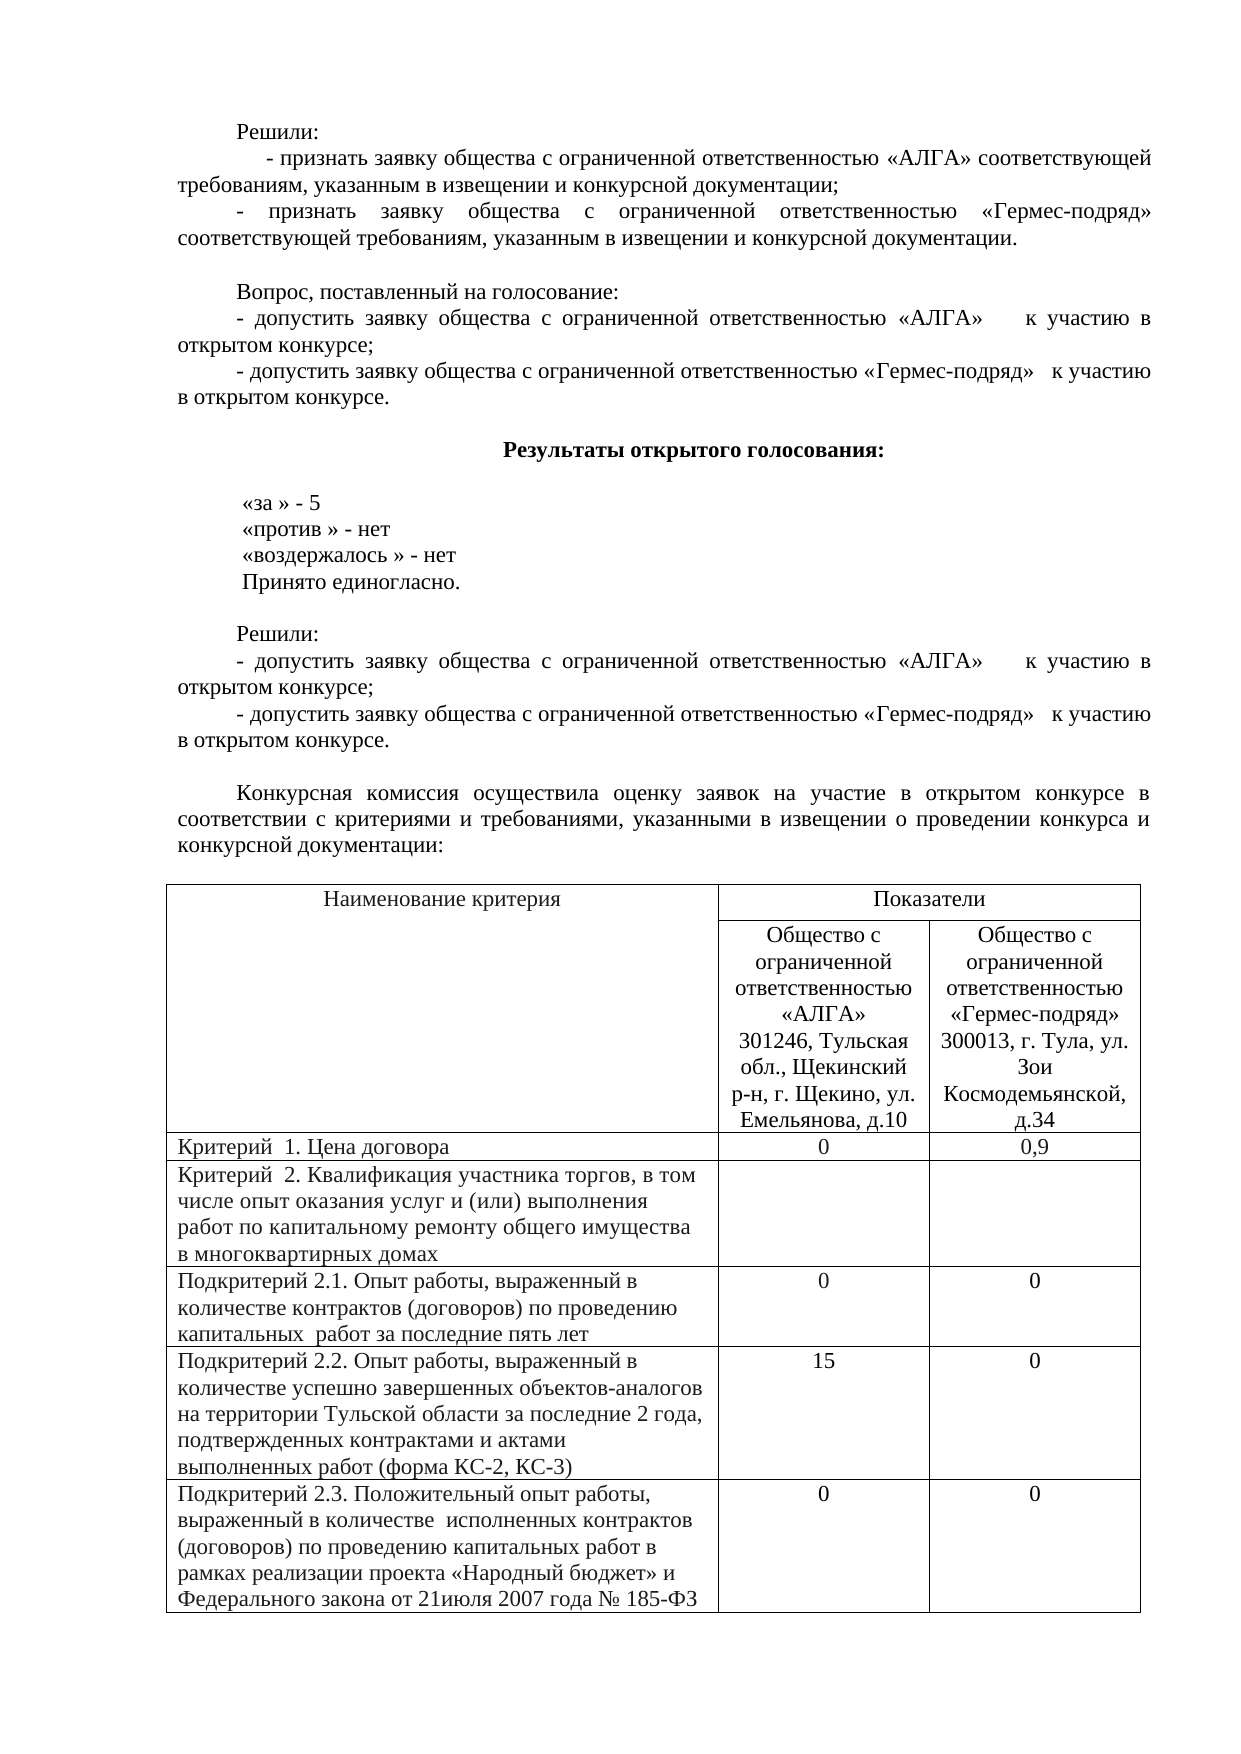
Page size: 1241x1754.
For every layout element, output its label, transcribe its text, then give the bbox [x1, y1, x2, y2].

table_header Показатели [719, 885, 1140, 920]
table_cell 0 [719, 1267, 929, 1346]
text «воздержалось » - нет [236, 541, 1152, 568]
text - допустить заявку общества с ограниченной ответственностью «АЛГА» к участию в открытом конкурсе; [177, 304, 1152, 357]
table_cell [719, 1161, 929, 1266]
text «против » - нет [236, 515, 1152, 541]
text - допустить заявку общества с ограниченной ответственностью «Гермес-подряд» к участию в открытом конкурсе. [177, 699, 1152, 752]
table_cell 0 [719, 1133, 929, 1160]
table_cell 0 [930, 1347, 1140, 1479]
table_cell 0,9 [930, 1133, 1140, 1160]
text Решили: [177, 118, 1152, 144]
text Принято единогласно. [236, 568, 1152, 594]
table_cell [930, 1161, 1140, 1266]
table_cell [167, 1480, 718, 1612]
table_cell Критерий 2. Квалификация участника торгов, в том числе опыт оказания услуг и (или) выполнения работ по капитальному ремонту общего имущества в многоквартирных домах [167, 1161, 718, 1266]
table_cell 0 [930, 1267, 1140, 1346]
text Вопрос, поставленный на голосование: [177, 278, 1152, 304]
table_cell Подкритерий 2.2. Опыт работы, выраженный в количестве успешно завершенных объектов-аналогов на территории Тульской области за последние 2 года, подтвержденных контрактами и актами выполненных работ (форма КС-2, КС-3) [167, 1347, 718, 1479]
text Конкурсная комиссия осуществила оценку заявок на участие в открытом конкурсе в соответствии с критериями и требованиями, указанными в извещении о проведении конкурса и конкурсной документации: [177, 779, 1152, 858]
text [177, 197, 1152, 250]
table_header Наименование критерия [167, 885, 718, 1132]
text - допустить заявку общества с ограниченной ответственностью «Гермес-подряд» к участию в открытом конкурсе. [177, 357, 1152, 410]
table_cell Подкритерий 2.1. Опыт работы, выраженный в количестве контрактов (договоров) по проведению капитальных работ за последние пять лет [167, 1267, 718, 1346]
text Результаты открытого голосования: [177, 436, 1152, 462]
table_cell 15 [719, 1347, 929, 1479]
text - признать заявку общества с ограниченной ответственностью «АЛГА» соответствующей требованиям, указанным в извещении и конкурсной документации; [177, 144, 1152, 197]
table_cell Общество с ограниченной ответственностью «АЛГА» 301246, Тульская обл., Щекинский р-н, г. Щекино, ул. Емельянова, д.10 [719, 921, 929, 1132]
text - допустить заявку общества с ограниченной ответственностью «АЛГА» к участию в открытом конкурсе; [177, 647, 1152, 699]
text «за » - 5 [236, 489, 1152, 515]
text Решили: [177, 621, 1152, 647]
table_cell 0 [719, 1480, 929, 1612]
table_cell Общество с ограниченной ответственностью «Гермес-подряд» 300013, г. Тула, ул. Зои Космодемьянской, д.34 [930, 921, 1140, 1132]
table_cell Критерий 1. Цена договора [167, 1133, 718, 1160]
table_cell 0 [930, 1480, 1140, 1612]
